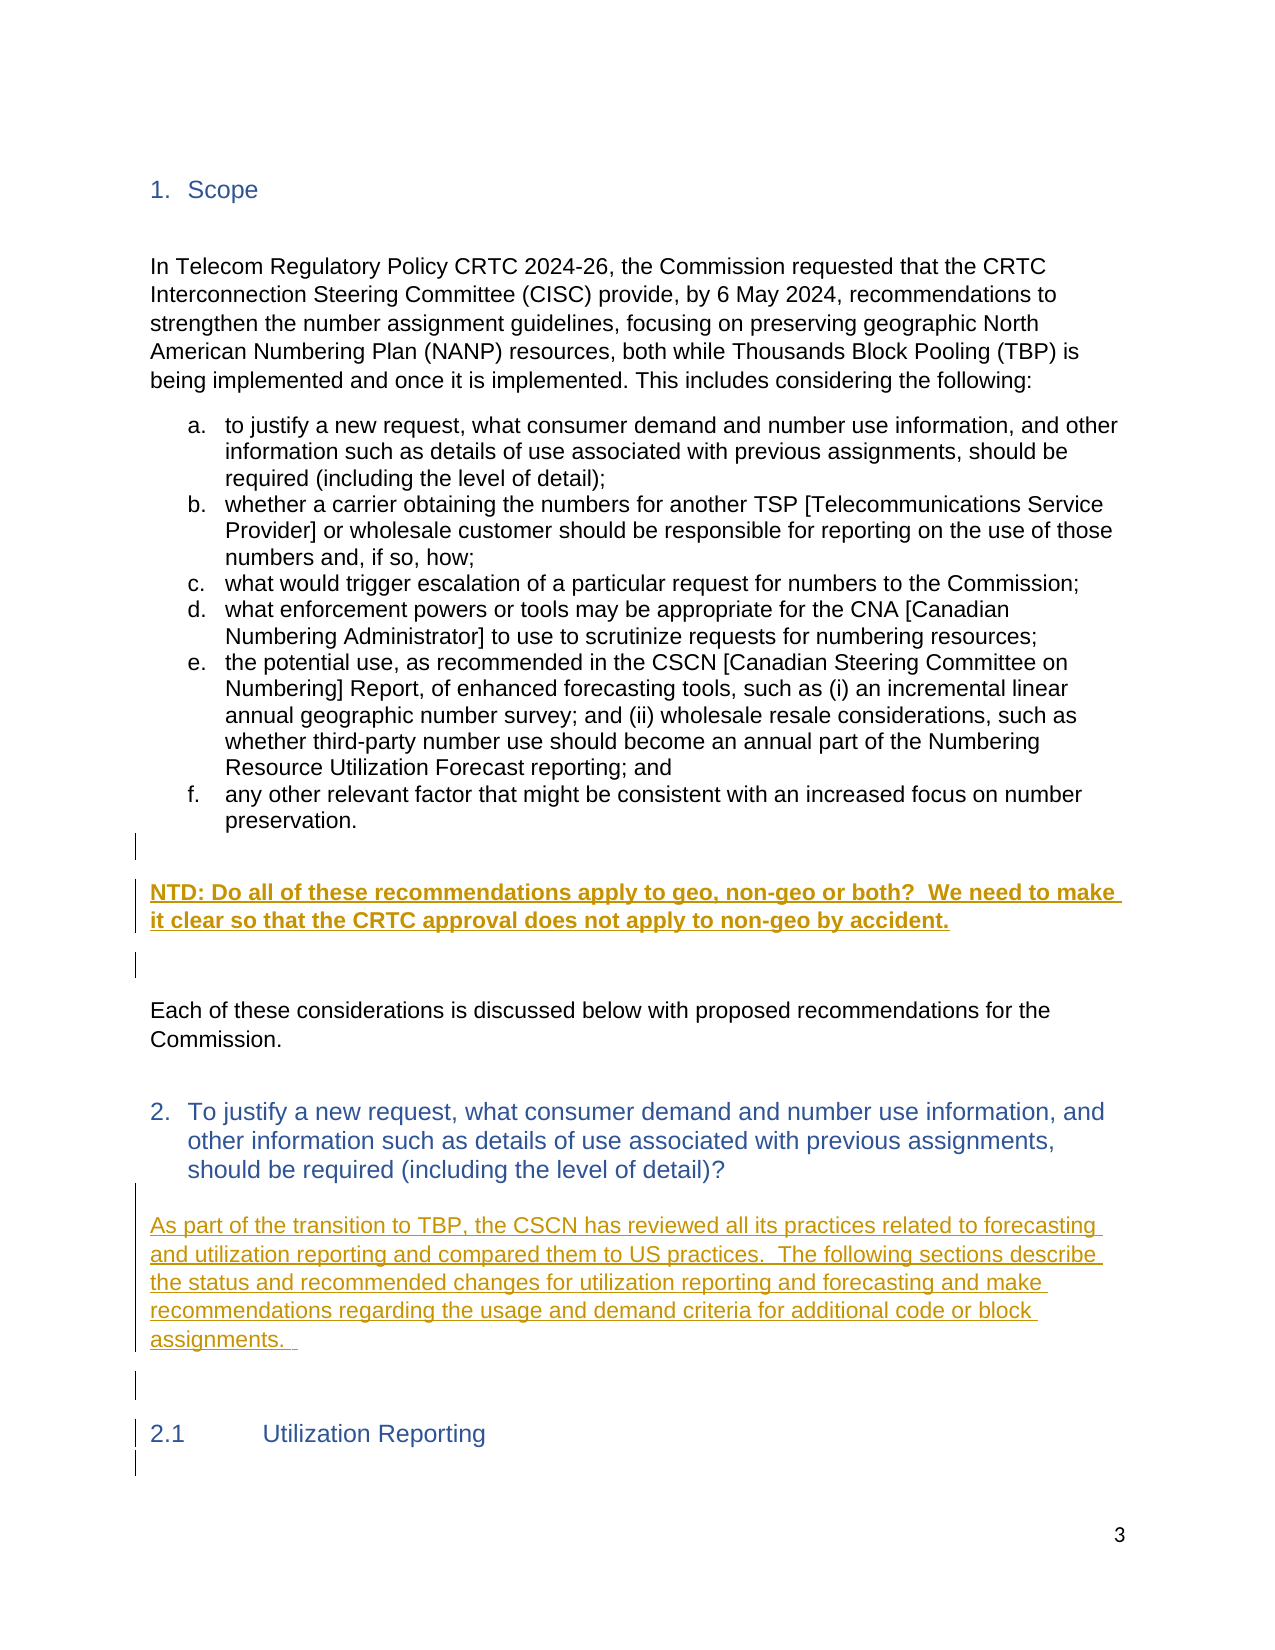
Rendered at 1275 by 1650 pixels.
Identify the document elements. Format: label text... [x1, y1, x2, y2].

text In Telecom Regulatory Policy CRTC 2024-26, the Commission requested that the CRTC Interconnection Steering Committee (CISC) provide, by 6 May 2024, recommendations to strengthen the number assignment guidelines, focusing on preserving geographic North American Numbering Plan (NANP) resources, both while Thousands Block Pooling (TBP) is being implemented and once it is implemented. This includes considering the following: [150, 253, 1125, 393]
list what enforcement powers or tools may be appropriate for the CNA [Canadian Numbering Administrator] to use to scrutinize requests for numbering resources; [187, 596, 1125, 649]
list whether a carrier obtaining the numbers for another TSP [Telecommunications Service Provider] or wholesale customer should be responsible for reporting on the use of those numbers and, if so, how; [187, 491, 1125, 570]
subtitle Utilization Reporting [150, 1419, 1125, 1447]
list to justify a new request, what consumer demand and number use information, and other information such as details of use associated with previous assignments, should be required (including the level of detail); [187, 412, 1125, 491]
list the potential use, as recommended in the CSCN [Canadian Steering Committee on Numbering] Report, of enhanced forecasting tools, such as (i) an incremental linear annual geographic number survey; and (ii) wholesale resale considerations, such as whether third-party number use should become an annual part of the Numbering Resource Utilization Forecast reporting; and [187, 649, 1125, 781]
text Each of these considerations is discussed below with proposed recommendations for the Commission. [150, 997, 1125, 1052]
list any other relevant factor that might be consistent with an increased focus on number preservation. [187, 781, 1125, 833]
list what would trigger escalation of a particular request for numbers to the Commission; [187, 570, 1125, 596]
subtitle To justify a new request, what consumer demand and number use information, and other information such as details of use associated with previous assignments, should be required (including the level of detail)? [150, 1097, 1125, 1183]
subtitle Scope [150, 175, 1125, 204]
